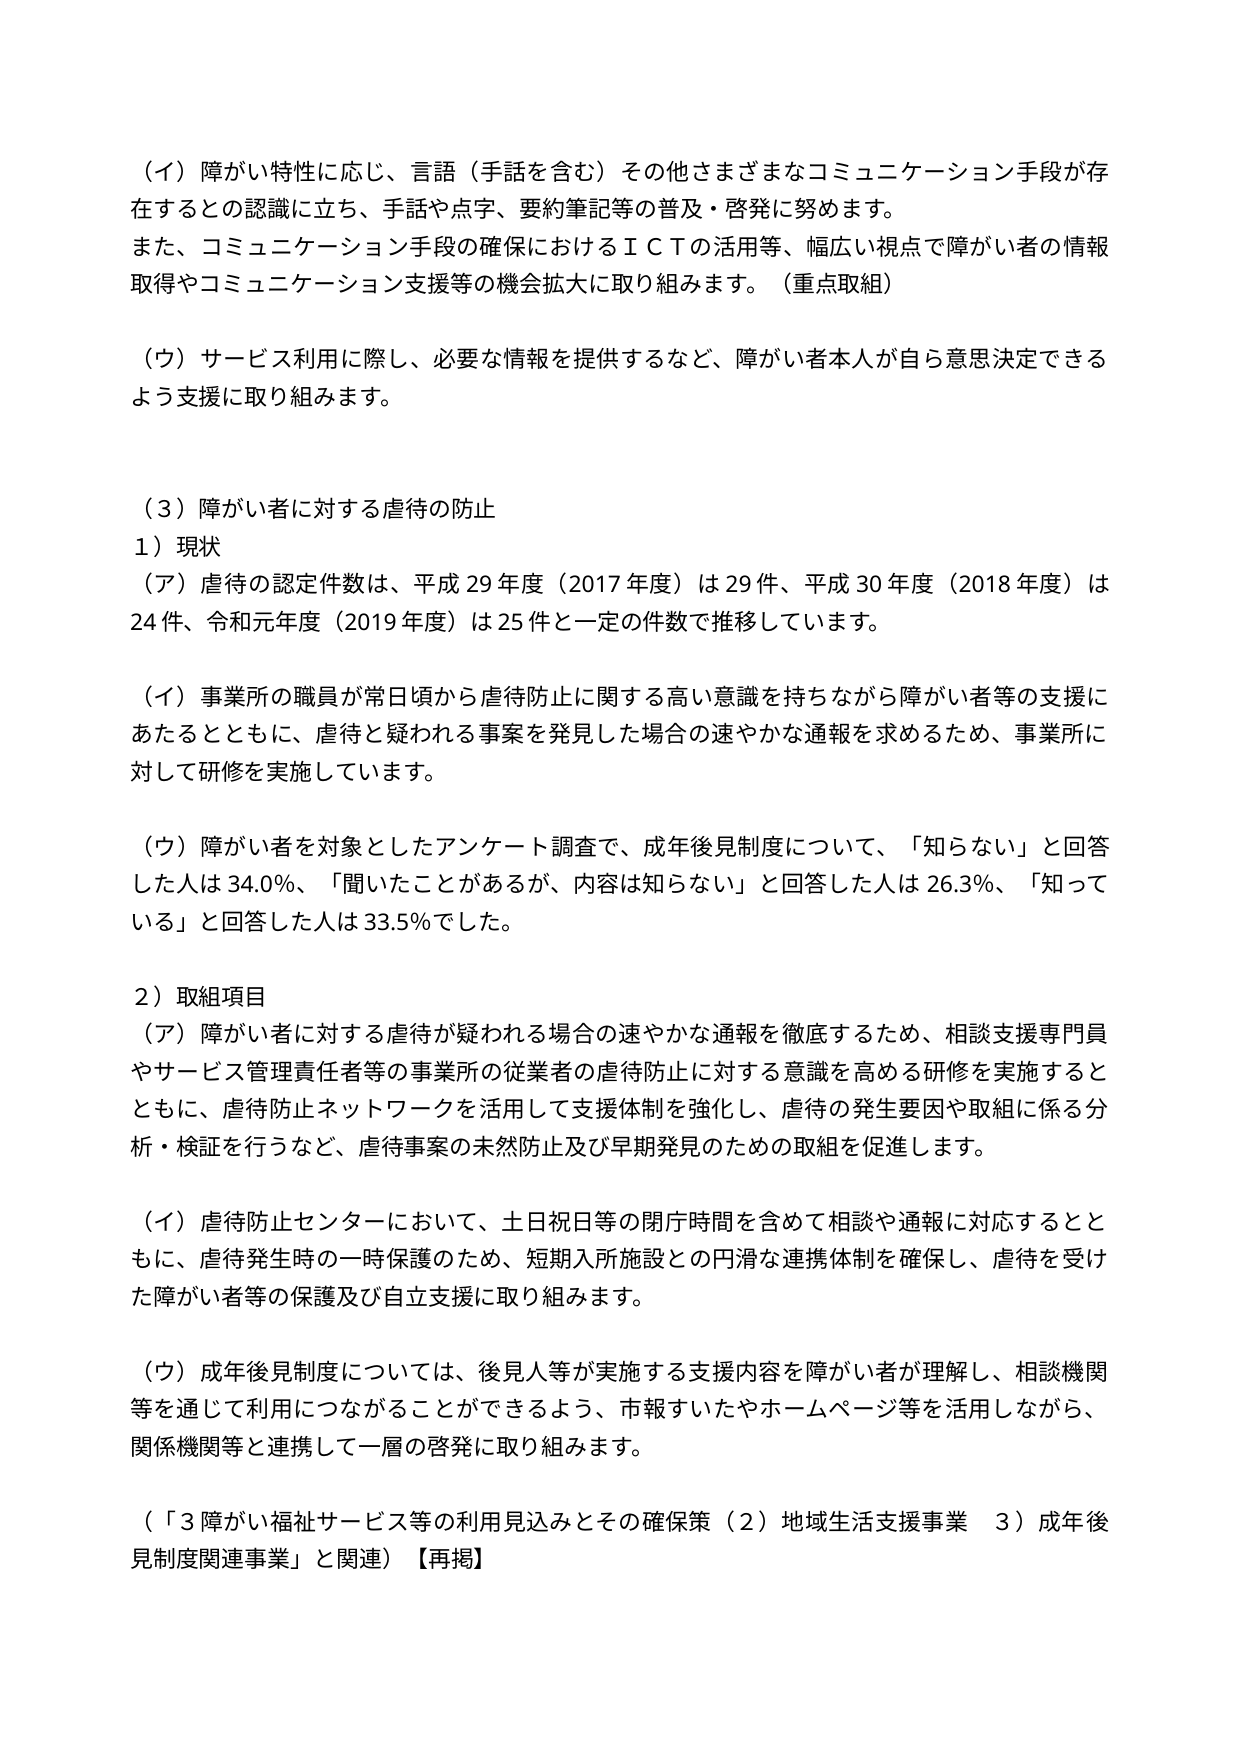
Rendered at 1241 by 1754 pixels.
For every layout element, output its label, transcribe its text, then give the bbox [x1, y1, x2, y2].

text （イ）事業所の職員が常日頃から虐待防止に関する高い意識を持ちながら障がい者等の支援にあたるとともに、虐待と疑われる事案を発見した場合の速やかな通報を求めるため、事業所に対して研修を実施しています。 [130, 677, 1110, 789]
text （ウ）成年後見制度については、後見人等が実施する支援内容を障がい者が理解し、相談機関等を通じて利用につながることができるよう、市報すいたやホームページ等を活用しながら、関係機関等と連携して一層の啓発に取り組みます。 [130, 1352, 1110, 1464]
text （ア）障がい者に対する虐待が疑われる場合の速やかな通報を徹底するため、相談支援専門員やサービス管理責任者等の事業所の従業者の虐待防止に対する意識を高める研修を実施するとともに、虐待防止ネットワークを活用して支援体制を強化し、虐待の発生要因や取組に係る分析・検証を行うなど、虐待事案の未然防止及び早期発見のための取組を促進します。 [130, 1014, 1110, 1164]
text （ウ）サービス利用に際し、必要な情報を提供するなど、障がい者本人が自ら意思決定できるよう支援に取り組みます。 [130, 339, 1110, 414]
text ２）取組項目 [130, 977, 1110, 1014]
text （「３障がい福祉サービス等の利用見込みとその確保策（２）地域生活支援事業 ３）成年後見制度関連事業」と関連）【再掲】 [130, 1502, 1110, 1577]
text （イ）虐待防止センターにおいて、土日祝日等の閉庁時間を含めて相談や通報に対応するとともに、虐待発生時の一時保護のため、短期入所施設との円滑な連携体制を確保し、虐待を受けた障がい者等の保護及び自立支援に取り組みます。 [130, 1202, 1110, 1314]
text （ア）虐待の認定件数は、平成29年度（2017年度）は29件、平成30年度（2018年度）は24件、令和元年度（2019年度）は25件と一定の件数で推移しています。 [130, 564, 1110, 639]
text １）現状 [130, 527, 1110, 564]
text また、コミュニケーション手段の確保におけるＩＣＴの活用等、幅広い視点で障がい者の情報取得やコミュニケーション支援等の機会拡大に取り組みます。（重点取組） [130, 227, 1110, 302]
text （イ）障がい特性に応じ、言語（手話を含む）その他さまざまなコミュニケーション手段が存在するとの認識に立ち、手話や点字、要約筆記等の普及・啓発に努めます。 [130, 152, 1110, 227]
text （ウ）障がい者を対象としたアンケート調査で、成年後見制度について、「知らない」と回答した人は34.0％、「聞いたことがあるが、内容は知らない」と回答した人は26.3％、「知っている」と回答した人は33.5％でした。 [130, 827, 1110, 939]
text （３）障がい者に対する虐待の防止 [130, 489, 1110, 527]
